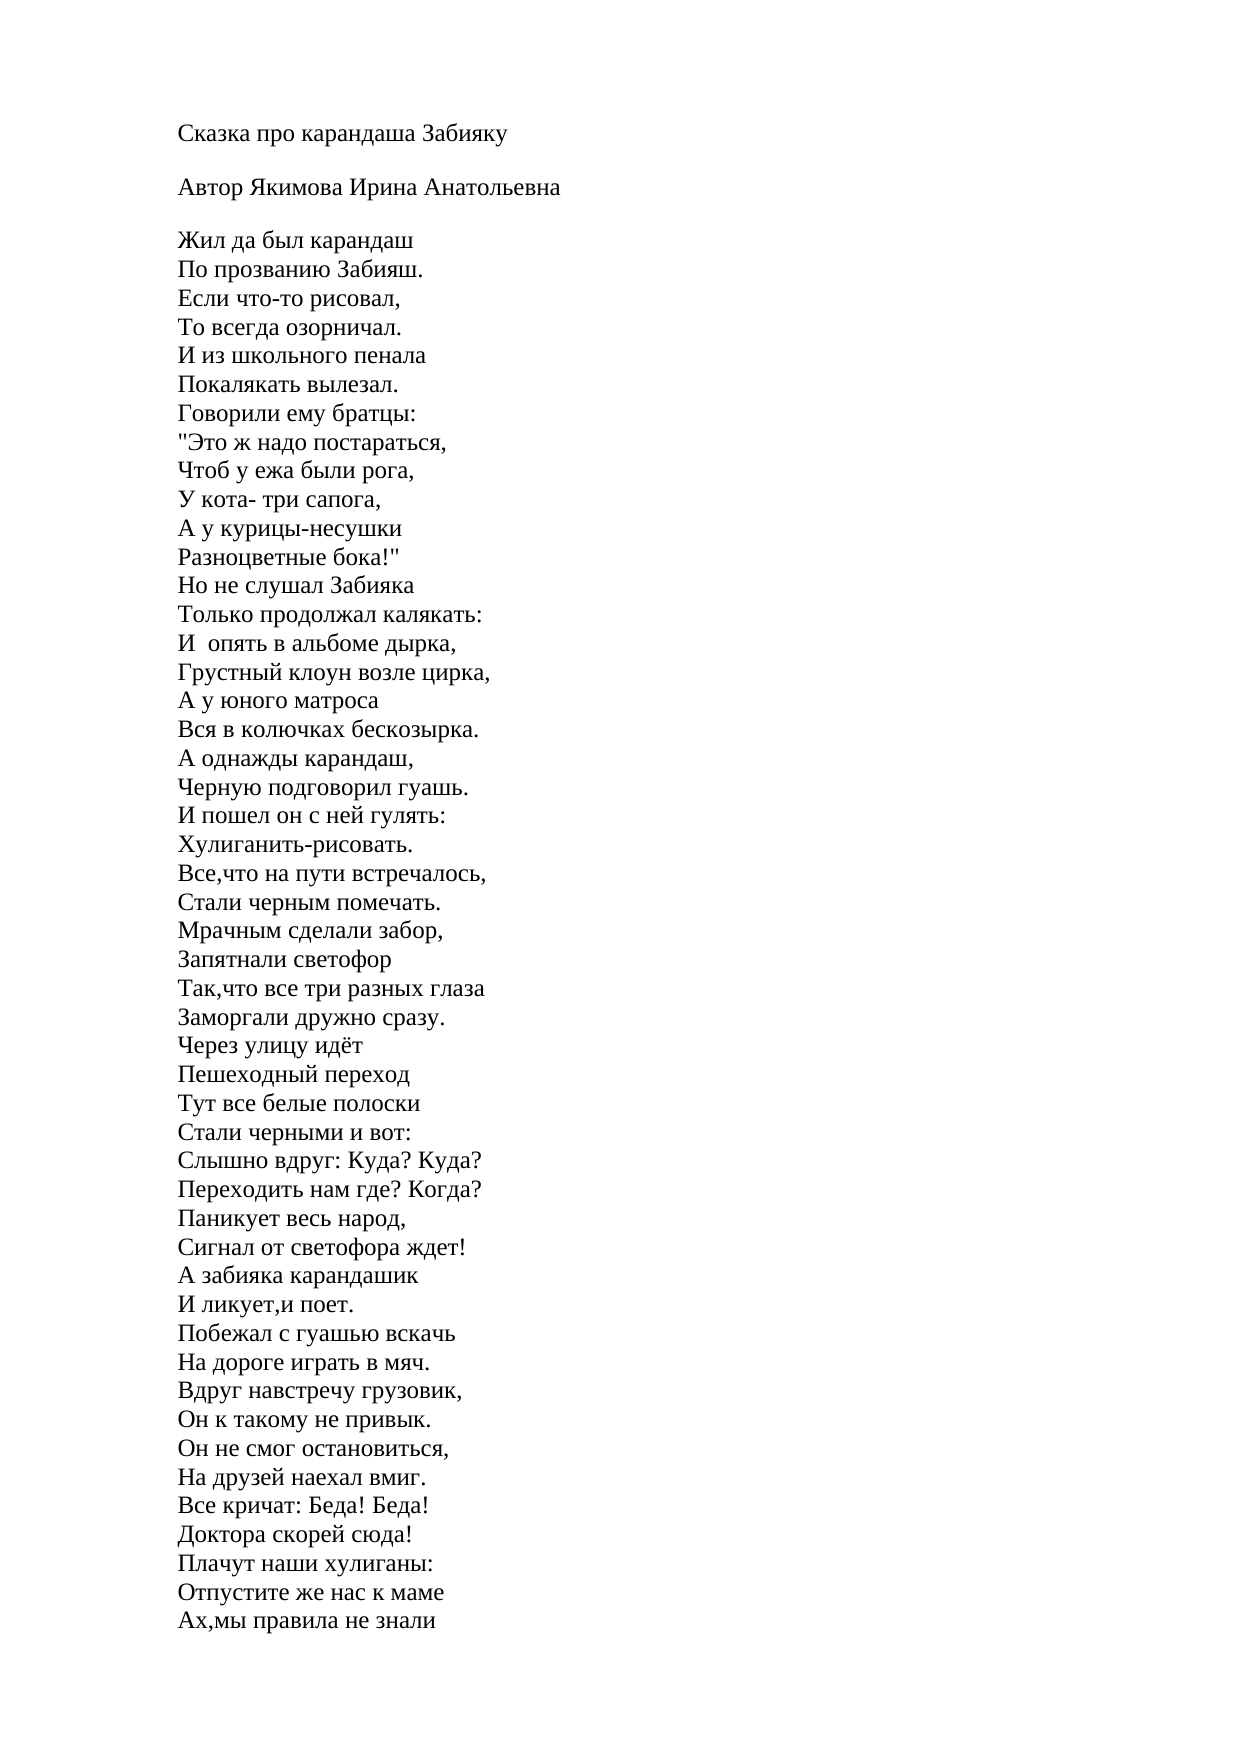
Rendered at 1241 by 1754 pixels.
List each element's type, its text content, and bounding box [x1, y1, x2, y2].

text Автор Якимова Ирина Анатольевна [177, 172, 1152, 201]
text Сказка про карандаша Забияку [177, 118, 1152, 147]
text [177, 226, 1152, 1634]
